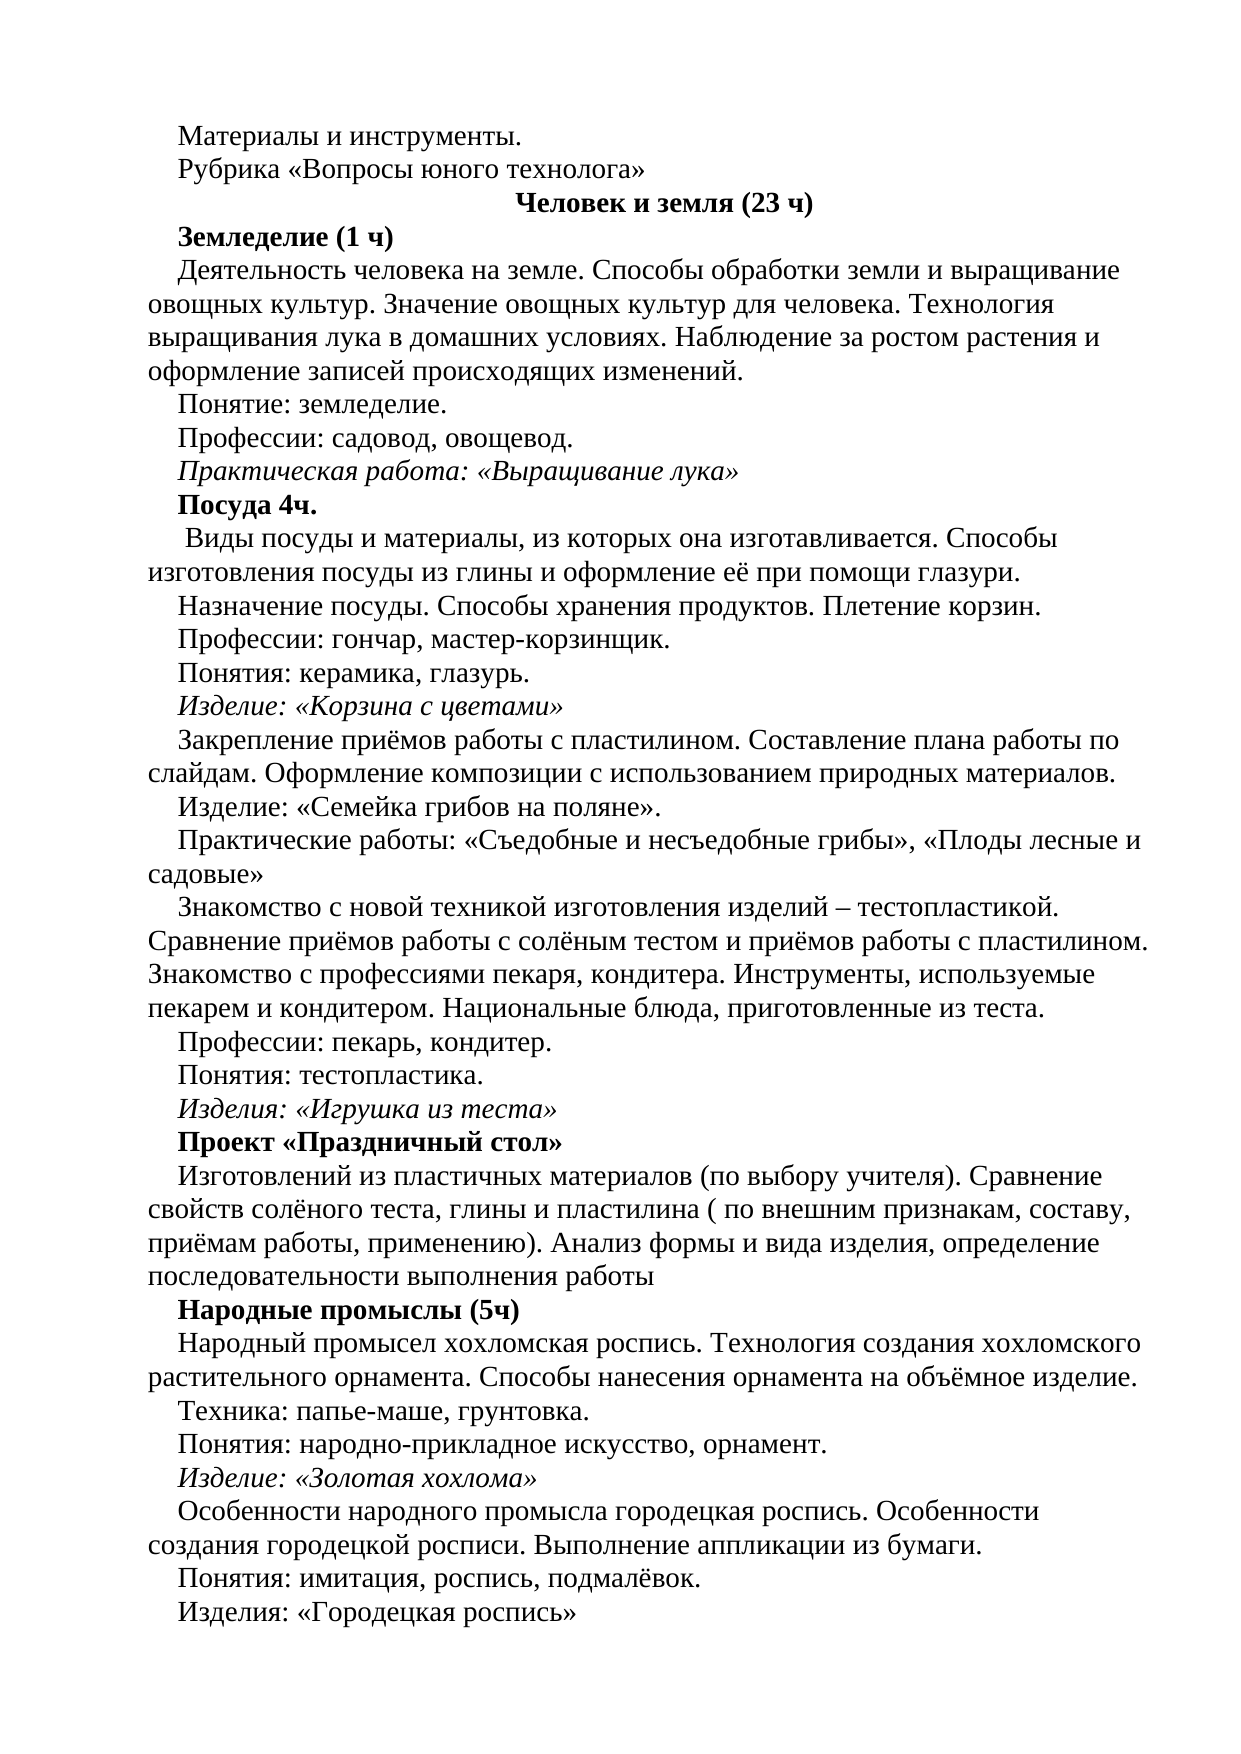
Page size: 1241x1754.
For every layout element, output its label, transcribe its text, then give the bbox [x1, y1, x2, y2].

text Изготовлений из пластичных материалов (по выбору учителя). Сравнение свойств солёного теста, глины и пластилина ( по внешним признакам, составу, приёмам работы, применению). Анализ формы и вида изделия, определение последовательности выполнения работы [148, 1158, 1152, 1292]
text Профессии: пекарь, кондитер. [148, 1024, 1152, 1057]
text Проект «Праздничный стол» [148, 1124, 1152, 1158]
text Практические работы: «Съедобные и несъедобные грибы», «Плоды лесные и садовые» [148, 822, 1152, 889]
text Посуда 4ч. [148, 487, 1152, 521]
text Понятия: народно-прикладное искусство, орнамент. [148, 1426, 1152, 1460]
text Понятия: имитация, роспись, подмалёвок. [148, 1560, 1152, 1594]
text Человек и земля (23 ч) [148, 185, 1152, 219]
text Назначение посуды. Способы хранения продуктов. Плетение корзин. [148, 588, 1152, 621]
text Изделие: «Корзина с цветами» [148, 688, 1152, 722]
text Земледелие (1 ч) [148, 219, 1152, 252]
text Изделие: «Золотая хохлома» [148, 1460, 1152, 1493]
text Рубрика «Вопросы юного технолога» [148, 152, 1152, 185]
text Изделие: «Семейка грибов на поляне». [148, 789, 1152, 822]
text Понятие: земледелие. [148, 386, 1152, 420]
text Виды посуды и материалы, из которых она изготавливается. Способы изготовления посуды из глины и оформление её при помощи глазури. [148, 521, 1152, 588]
text Деятельность человека на земле. Способы обработки земли и выращивание овощных культур. Значение овощных культур для человека. Технология выращивания лука в домашних условиях. Наблюдение за ростом растения и оформление записей происходящих изменений. [148, 252, 1152, 386]
text Изделия: «Игрушка из теста» [148, 1091, 1152, 1124]
text Понятия: тестопластика. [148, 1057, 1152, 1091]
text Особенности народного промысла городецкая роспись. Особенности создания городецкой росписи. Выполнение аппликации из бумаги. [148, 1493, 1152, 1560]
text Материалы и инструменты. [148, 118, 1152, 152]
text Знакомство с новой техникой изготовления изделий – тестопластикой. Сравнение приёмов работы с солёным тестом и приёмов работы с пластилином. Знакомство с профессиями пекаря, кондитера. Инструменты, используемые пекарем и кондитером. Национальные блюда, приготовленные из теста. [148, 889, 1152, 1024]
text Понятия: керамика, глазурь. [148, 655, 1152, 688]
text Профессии: гончар, мастер-корзинщик. [148, 621, 1152, 655]
text Изделия: «Городецкая роспись» [148, 1594, 1152, 1627]
text Профессии: садовод, овощевод. [148, 420, 1152, 453]
text Практическая работа: «Выращивание лука» [148, 453, 1152, 487]
text Народные промыслы (5ч) [148, 1292, 1152, 1326]
text Народный промысел хохломская роспись. Технология создания хохломского растительного орнамента. Способы нанесения орнамента на объёмное изделие. [148, 1326, 1152, 1393]
text Закрепление приёмов работы с пластилином. Составление плана работы по слайдам. Оформление композиции с использованием природных материалов. [148, 722, 1152, 789]
text Техника: папье-маше, грунтовка. [148, 1393, 1152, 1426]
